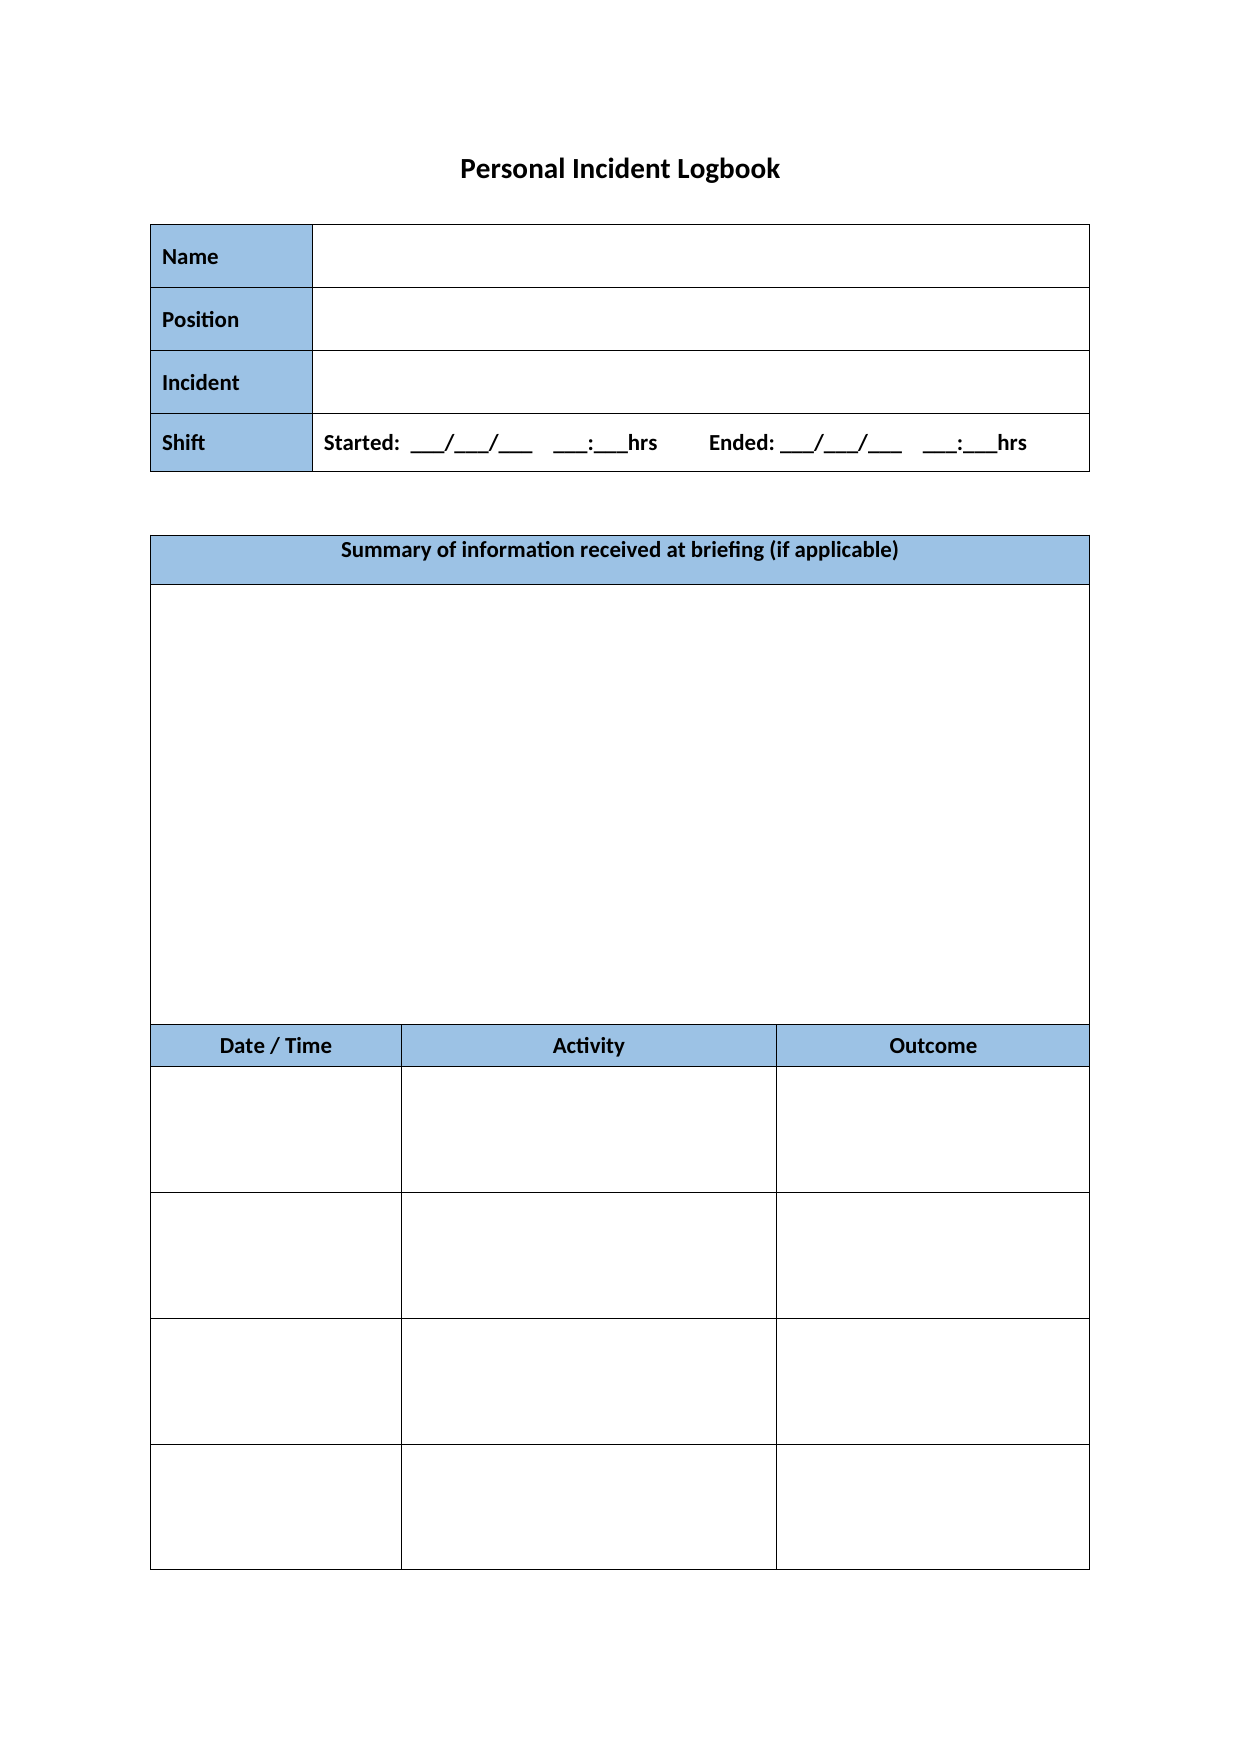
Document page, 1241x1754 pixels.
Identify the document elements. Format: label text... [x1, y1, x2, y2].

table_header Summary of information received at briefing (if applicable) [151, 536, 1089, 584]
table_cell [402, 1067, 776, 1192]
table_cell Position [151, 288, 312, 350]
table_cell [313, 288, 1089, 350]
table_cell [402, 1445, 776, 1569]
table_cell Outcome [777, 1025, 1089, 1066]
table_cell [402, 1319, 776, 1443]
table_cell [402, 1193, 776, 1318]
table_cell [777, 1193, 1089, 1318]
table_cell [313, 351, 1089, 413]
table_cell Activity [402, 1025, 776, 1066]
table_cell Started: ___/___/___ ___:___hrs Ended: ___/___/___ ___:___hrs [313, 414, 1089, 471]
table_cell Shift [151, 414, 312, 471]
table_cell [151, 585, 1089, 1024]
table_cell [151, 1067, 401, 1192]
table_cell [777, 1319, 1089, 1443]
table_cell [777, 1067, 1089, 1192]
table_cell Incident [151, 351, 312, 413]
table_cell [151, 1445, 401, 1569]
table_cell [151, 1319, 401, 1443]
table_header Name [151, 225, 312, 287]
table_header [313, 225, 1089, 287]
text Personal Incident Logbook [150, 150, 1090, 186]
table_cell [151, 1193, 401, 1318]
table_cell [777, 1445, 1089, 1569]
table_cell Date / Time [151, 1025, 401, 1066]
